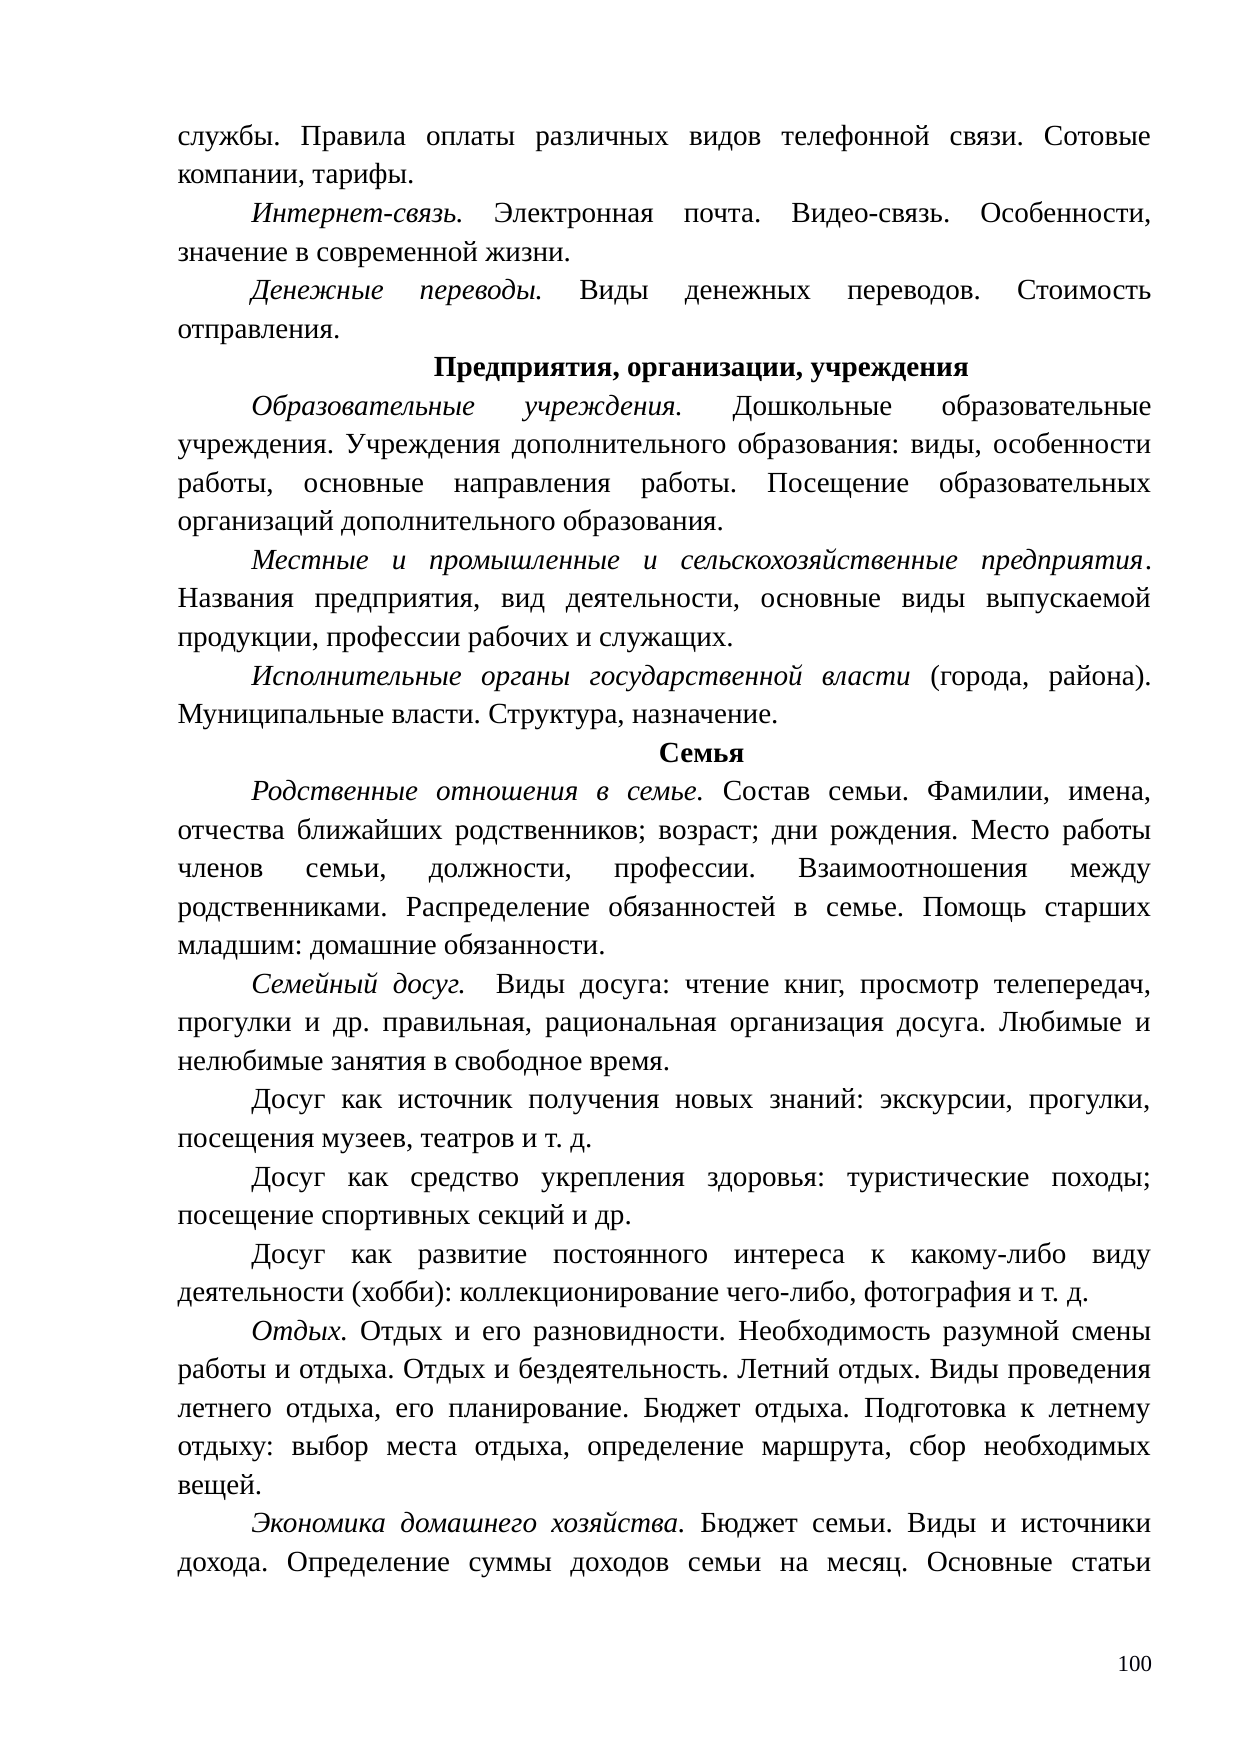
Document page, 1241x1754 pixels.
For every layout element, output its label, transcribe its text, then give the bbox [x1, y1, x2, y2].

text Отдых. Отдых и его разновидности. Необходимость разумной смены работы и отдыха. Отдых и бездеятельность. Летний отдых. Виды проведения летнего отдыха, его планирование. Бюджет отдыха. Подготовка к летнему отдыху: выбор места отдыха, определение маршрута, сбор необходимых вещей. [177, 1313, 1152, 1501]
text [177, 1506, 1152, 1578]
text Местные и промышленные и сельскохозяйственные предприятия. Названия предприятия, вид деятельности, основные виды выпускаемой продукции, профессии рабочих и служащих. [177, 542, 1152, 653]
text Образовательные учреждения. Дошкольные образовательные учреждения. Учреждения дополнительного образования: виды, особенности работы, основные направления работы. Посещение образовательных организаций дополнительного образования. [177, 388, 1152, 537]
text Семья [177, 735, 1152, 768]
text Семейный досуг. Виды досуга: чтение книг, просмотр телепередач, прогулки и др. правильная, рациональная организация досуга. Любимые и нелюбимые занятия в свободное время. [177, 966, 1152, 1077]
text Исполнительные органы государственной власти (города, района). Муниципальные власти. Структура, назначение. [177, 658, 1152, 730]
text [177, 118, 1152, 190]
text Денежные переводы. Виды денежных переводов. Стоимость отправления. [177, 272, 1152, 344]
text Родственные отношения в семье. Состав семьи. Фамилии, имена, отчества ближайших родственников; возраст; дни рождения. Место работы членов семьи, должности, профессии. Взаимоотношения между родственниками. Распределение обязанностей в семье. Помощь старших младшим: домашние обязанности. [177, 773, 1152, 961]
text Досуг как средство укрепления здоровья: туристические походы; посещение спортивных секций и др. [177, 1159, 1152, 1231]
text Интернет-связь. Электронная почта. Видео-связь. Особенности, значение в современной жизни. [177, 195, 1152, 267]
text Досуг как источник получения новых знаний: экскурсии, прогулки, посещения музеев, театров и т. д. [177, 1082, 1152, 1154]
text Предприятия, организации, учреждения [177, 349, 1152, 383]
text Досуг как развитие постоянного интереса к какому-либо виду деятельности (хобби): коллекционирование чего-либо, фотография и т. д. [177, 1236, 1152, 1308]
